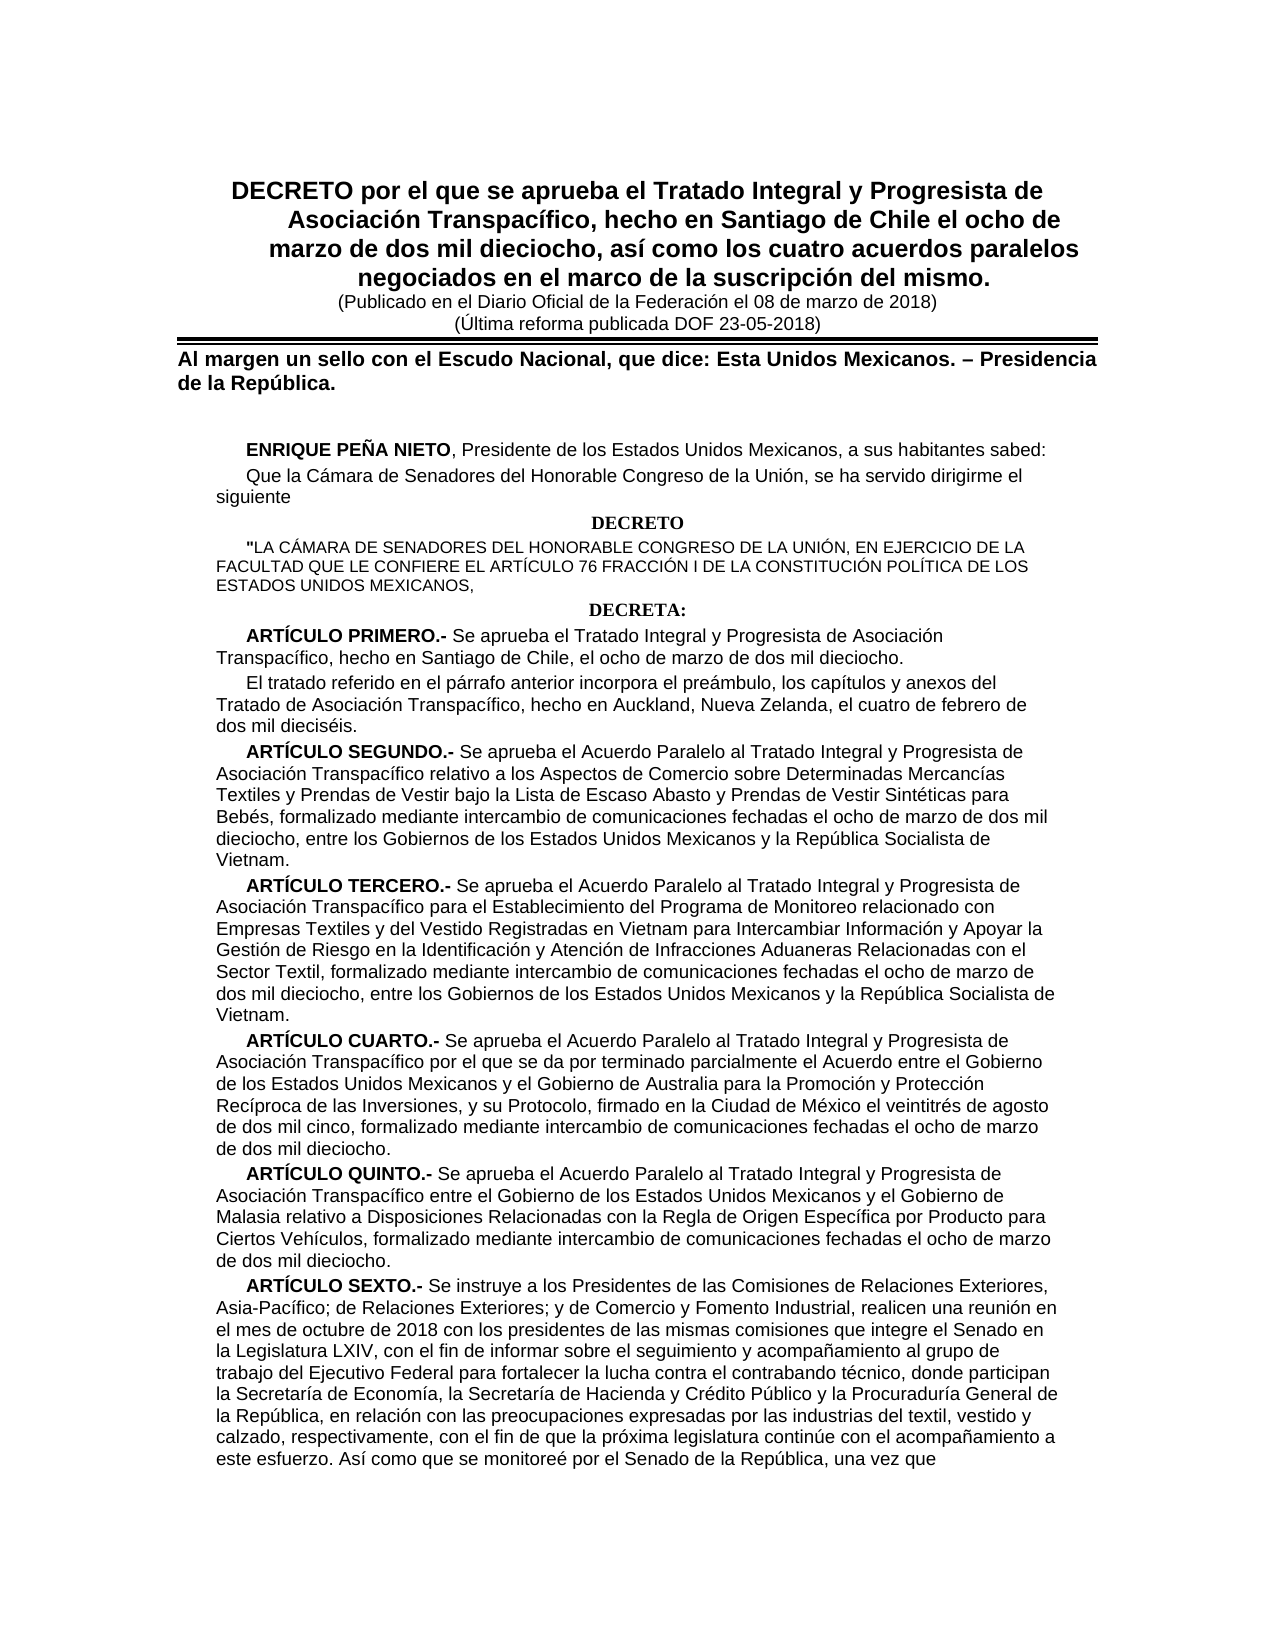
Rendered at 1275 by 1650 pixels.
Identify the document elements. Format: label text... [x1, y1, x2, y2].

text (Última reforma publicada DOF 23-05-2018) [177, 313, 1098, 337]
text (Publicado en el Diario Oficial de la Federación el 08 de marzo de 2018) [177, 291, 1098, 313]
text DECRETO por el que se aprueba el Tratado Integral y Progresista de Asociación Transpacífico, hecho en Santiago de Chile el ocho de marzo de dos mil dieciocho, así como los cuatro acuerdos paralelos negociados en el marco de la suscripción del mismo. [177, 176, 1098, 291]
table_header [200, 394, 1075, 1489]
text Al margen un sello con el Escudo Nacional, que dice: Esta Unidos Mexicanos. – Presidencia de la República. [177, 345, 1098, 394]
